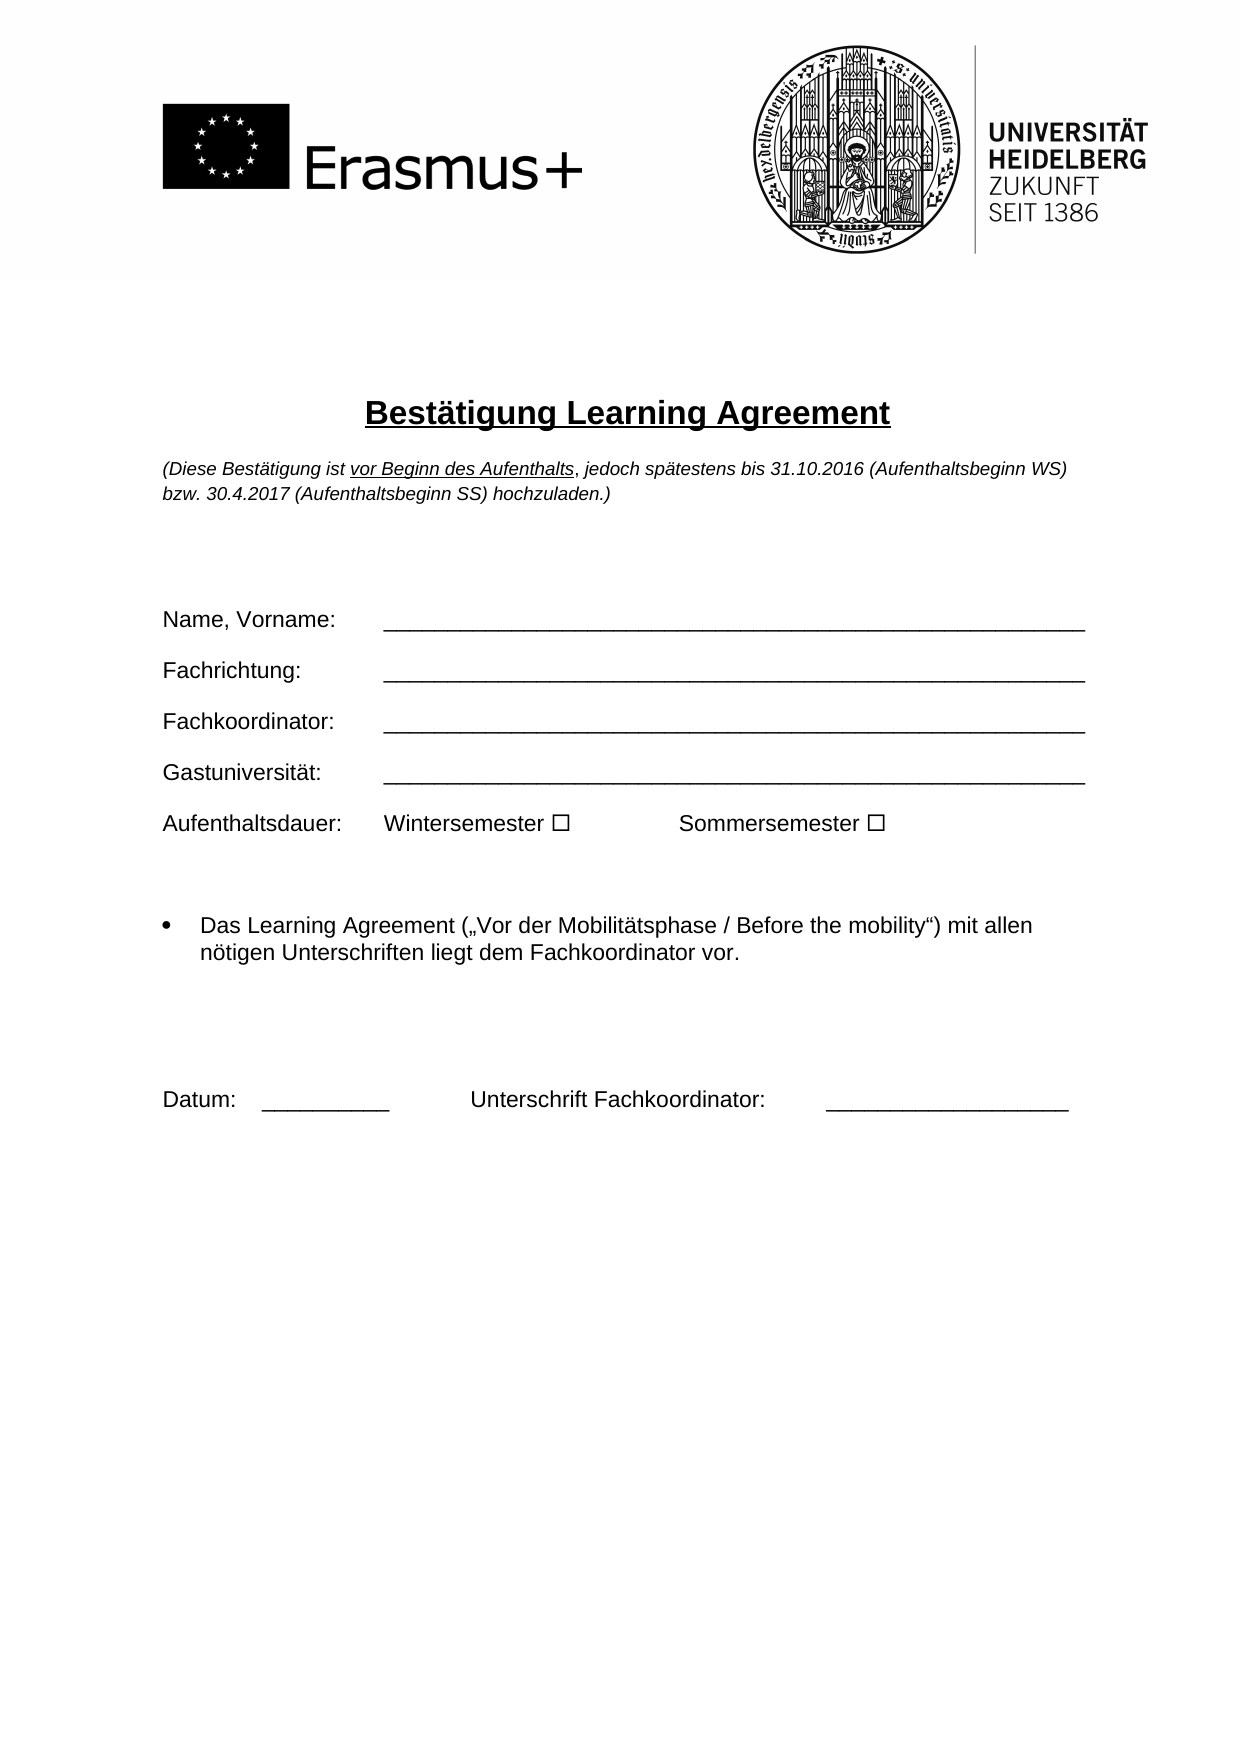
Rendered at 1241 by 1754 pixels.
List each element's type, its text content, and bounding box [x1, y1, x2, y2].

text Fachrichtung: _______________________________________________________ [162, 657, 1092, 683]
text Aufenthaltsdauer: Wintersemester Sommersemester [162, 810, 1092, 836]
text Name, Vorname: _______________________________________________________ [162, 606, 1092, 632]
picture [0, 0, 1241, 279]
text Datum: __________ Unterschrift Fachkoordinator: ___________________ [162, 1086, 1092, 1112]
list Das Learning Agreement („Vor der Mobilitätsphase / Before the mobility“) mit allen nötigen Unterschriften liegt dem Fachkoordinator vor. [162, 912, 1092, 965]
text Gastuniversität: _______________________________________________________ [162, 759, 1092, 785]
text Bestätigung Learning Agreement [162, 393, 1092, 431]
text Fachkoordinator: _______________________________________________________ [162, 708, 1092, 734]
text (Diese Bestätigung ist vor Beginn des Aufenthalts, jedoch spätestens bis 31.10.2016 (Aufenthaltsbeginn WS) bzw. 30.4.2017 (Aufenthaltsbeginn SS) hochzuladen.) [162, 458, 1092, 504]
